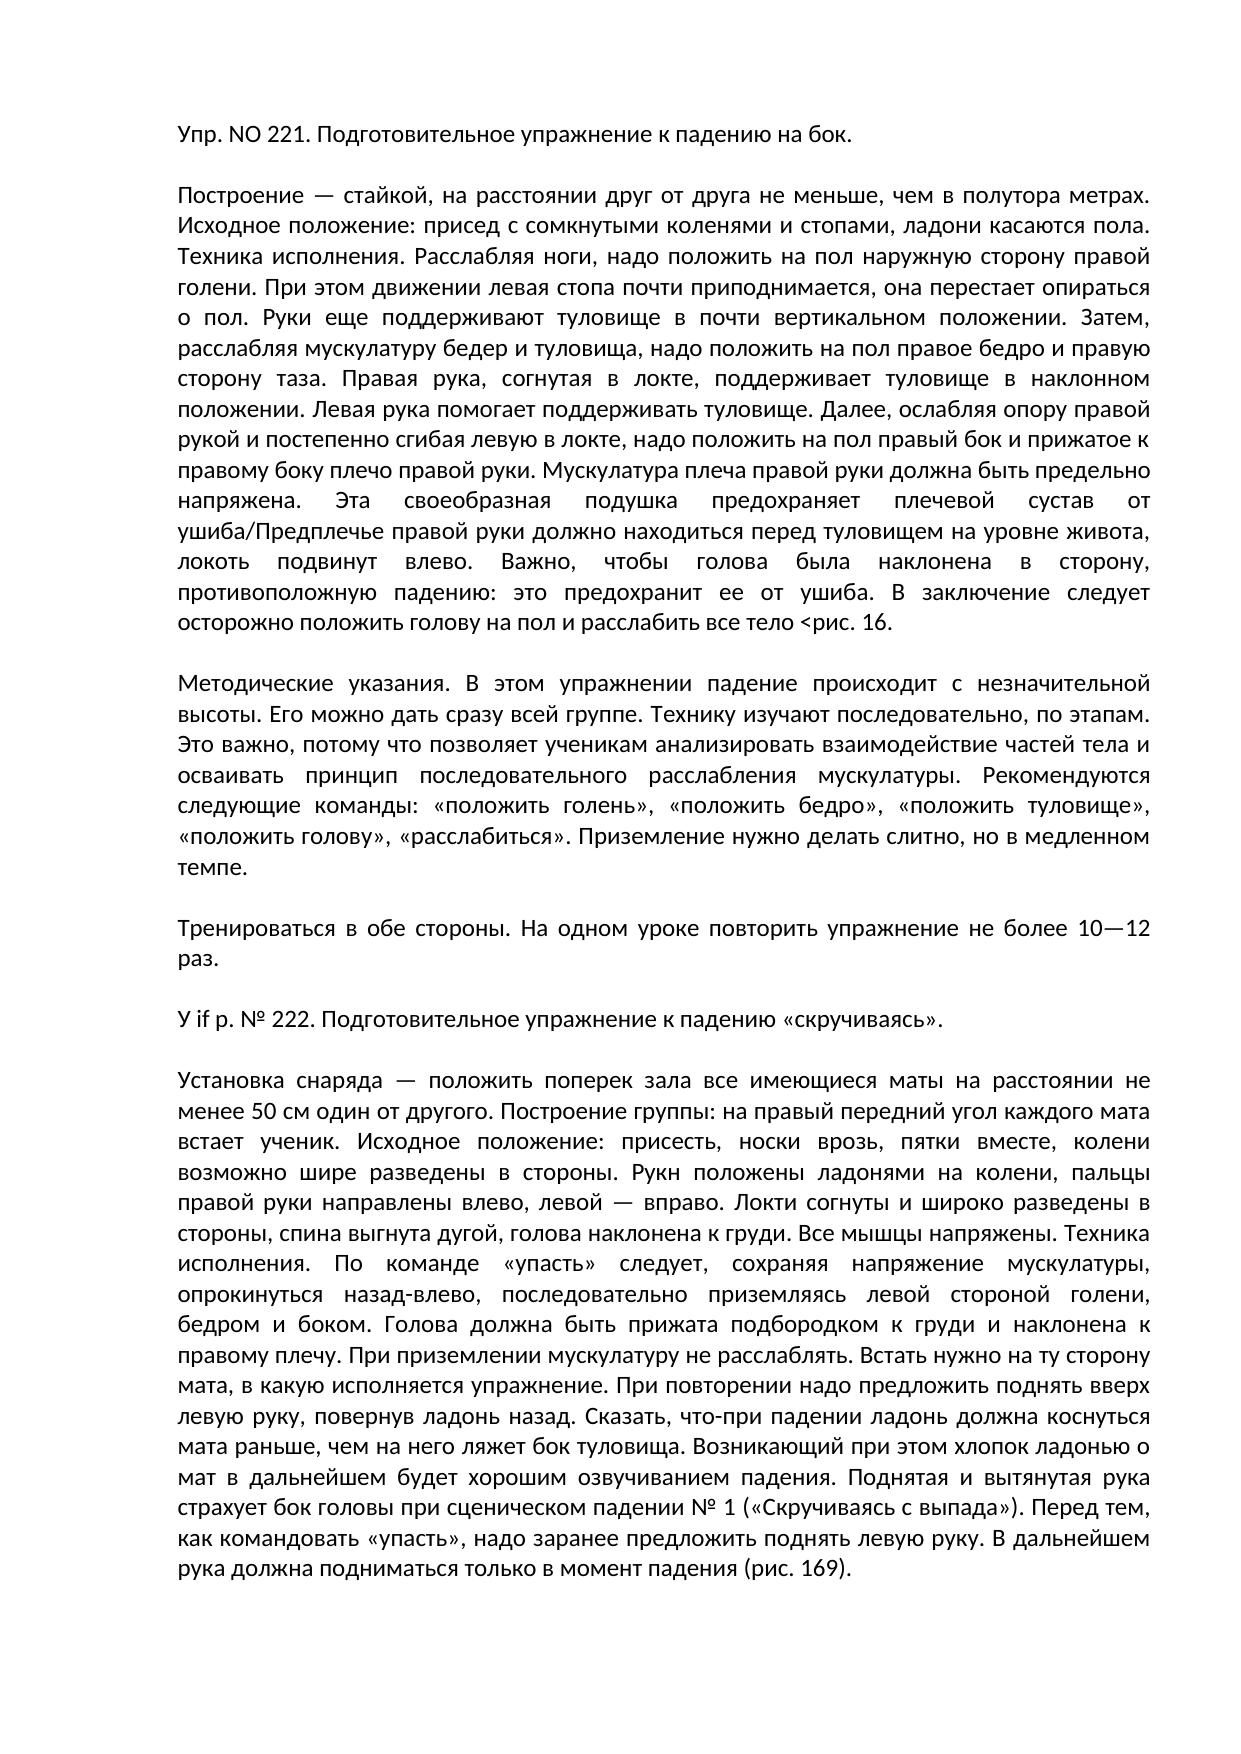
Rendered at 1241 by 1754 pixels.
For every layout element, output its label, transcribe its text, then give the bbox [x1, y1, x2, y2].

text Установка снаряда — положить поперек зала все имеющиеся маты на расстоянии не менее 50 см один от другого. Построение группы: на правый передний угол каждого мата встает ученик. Исходное положение: присесть, носки врозь, пятки вместе, колени возможно шире разведены в стороны. Рукн положены ладонями на колени, пальцы правой руки направлены влево, левой — вправо. Локти согнуты и широко разведены в стороны, спина выгнута дугой, голова наклонена к груди. Все мышцы напряжены. Техника исполнения. По команде «упасть» следует, сохраняя напряжение мускулатуры, опрокинуться назад-влево, последовательно приземляясь левой стороной голени, бедром и боком. Голова должна быть прижата подбородком к груди и наклонена к правому плечу. При приземлении мускулатуру не расслаблять. Встать нужно на ту сторону мата, в какую исполняется упражнение. При повторении надо предложить поднять вверх левую руку, повернув ладонь назад. Сказать, что-при падении ладонь должна коснуться мата раньше, чем на него ляжет бок туловища. Возникающий при этом хлопок ладонью о мат в дальнейшем будет хорошим озвучиванием падения. Поднятая и вытянутая рука страхует бок головы при сценическом падении № 1 («Скручиваясь с выпада»). Перед тем, как командовать «упасть», надо заранее предложить поднять левую руку. В дальнейшем рука должна подниматься только в момент падения (рис. 169). [177, 1064, 1152, 1583]
text Тренироваться в обе стороны. На одном уроке повторить упражнение не более 10—12 раз. [177, 912, 1152, 973]
text Упр. NO 221. Подготовительное упражнение к падению на бок. [177, 118, 1152, 149]
text Методические указания. В этом упражнении падение происходит с незначительной высоты. Его можно дать сразу всей группе. Технику изучают последовательно, по этапам. Это важно, потому что позволяет ученикам анализировать взаимодействие частей тела и осваивать принцип последовательного расслабления мускулатуры. Рекомендуются следующие команды: «положить голень», «положить бедро», «положить туловище», «положить голову», «расслабиться». Приземление нужно делать слитно, но в медленном темпе. [177, 667, 1152, 881]
text У if p. № 222. Подготовительное упражнение к падению «скручиваясь». [177, 1003, 1152, 1034]
text Построение — стайкой, на расстоянии друг от друга не меньше, чем в полутора метрах. Исходное положение: присед с сомкнутыми коленями и стопами, ладони касаются пола. Техника исполнения. Расслабляя ноги, надо положить на пол наружную сторону правой голени. При этом движении левая стопа почти приподнимается, она перестает опираться о пол. Руки еще поддерживают туловище в почти вертикальном положении. Затем, расслабляя мускулатуру бедер и туловища, надо положить на пол правое бедро и правую сторону таза. Правая рука, согнутая в локте, поддерживает туловище в наклонном положении. Левая рука помогает поддерживать туловище. Далее, ослабляя опору правой рукой и постепенно сгибая левую в локте, надо положить на пол правый бок и прижатое к правому боку плечо правой руки. Мускулатура плеча правой руки должна быть предельно напряжена. Эта своеобразная подушка предохраняет плечевой сустав от ушиба/Предплечье правой руки должно находиться перед туловищем на уровне живота, локоть подвинут влево. Важно, чтобы голова была наклонена в сторону, противоположную падению: это предохранит ее от ушиба. В заключение следует осторожно положить голову на пол и расслабить все тело <рис. 16. [177, 179, 1152, 637]
